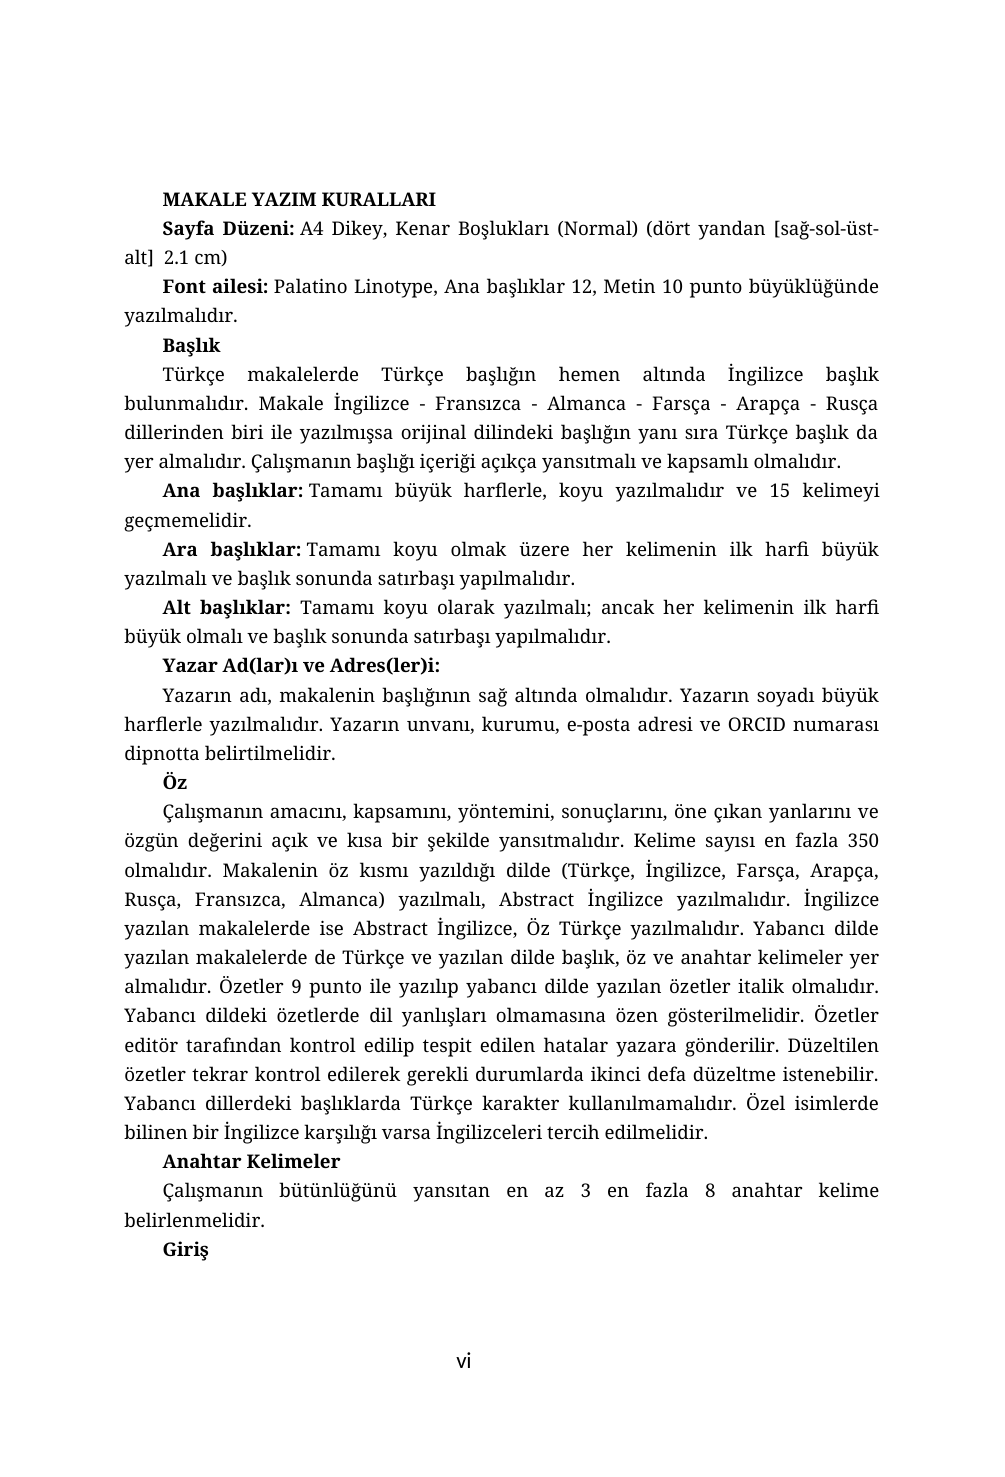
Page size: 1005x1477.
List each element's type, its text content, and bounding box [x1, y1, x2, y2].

text Yazar Ad(lar)ı ve Adres(ler)i: [124, 649, 880, 678]
text Ana başlıklar: Tamamı büyük harflerle, koyu yazılmalıdır ve 15 kelimeyi geçmemelidir. [124, 474, 880, 532]
text Anahtar Kelimeler [124, 1145, 880, 1174]
text Giriş [124, 1232, 880, 1262]
text Sayfa Düzeni: A4 Dikey, Kenar Boşlukları (Normal) (dört yandan [sağ-sol-üst-alt] 2.1 cm) [124, 212, 880, 270]
text Öz [124, 766, 880, 795]
text Çalışmanın amacını, kapsamını, yöntemini, sonuçlarını, öne çıkan yanlarını ve özgün değerini açık ve kısa bir şekilde yansıtmalıdır. Kelime sayısı en fazla 350 olmalıdır. Makalenin öz kısmı yazıldığı dilde (Türkçe, İngilizce, Farsça, Arapça, Rusça, Fransızca, Almanca) yazılmalı, Abstract İngilizce yazılmalıdır. İngilizce yazılan makalelerde ise Abstract İngilizce, Öz Türkçe yazılmalıdır. Yabancı dilde yazılan makalelerde de Türkçe ve yazılan dilde başlık, öz ve anahtar kelimeler yer almalıdır. Özetler 9 punto ile yazılıp yabancı dilde yazılan özetler italik olmalıdır. Yabancı dildeki özetlerde dil yanlışları olmamasına özen gösterilmelidir. Özetler editör tarafından kontrol edilip tespit edilen hatalar yazara gönderilir. Düzeltilen özetler tekrar kontrol edilerek gerekli durumlarda ikinci defa düzeltme istenebilir. Yabancı dillerdeki başlıklarda Türkçe karakter kullanılmamalıdır. Özel isimlerde bilinen bir İngilizce karşılığı varsa İngilizceleri tercih edilmelidir. [124, 795, 880, 1145]
text Çalışmanın bütünlüğünü yansıtan en az 3 en fazla 8 anahtar kelime belirlenmelidir. [124, 1174, 880, 1232]
text Alt başlıklar: Tamamı koyu olarak yazılmalı; ancak her kelimenin ilk harfi büyük olmalı ve başlık sonunda satırbaşı yapılmalıdır. [124, 591, 880, 649]
text Yazarın adı, makalenin başlığının sağ altında olmalıdır. Yazarın soyadı büyük harflerle yazılmalıdır. Yazarın unvanı, kurumu, e-posta adresi ve ORCID numarası dipnotta belirtilmelidir. [124, 678, 880, 766]
text Türkçe makalelerde Türkçe başlığın hemen altında İngilizce başlık bulunmalıdır. Makale İngilizce - Fransızca - Almanca - Farsça - Arapça - Rusça dillerinden biri ile yazılmışsa orijinal dilindeki başlığın yanı sıra Türkçe başlık da yer almalıdır. Çalışmanın başlığı içeriği açıkça yansıtmalı ve kapsamlı olmalıdır. [124, 357, 880, 474]
text Başlık [124, 328, 880, 357]
text Font ailesi: Palatino Linotype, Ana başlıklar 12, Metin 10 punto büyüklüğünde yazılmalıdır. [124, 270, 880, 328]
text Ara başlıklar: Tamamı koyu olmak üzere her kelimenin ilk harfi büyük yazılmalı ve başlık sonunda satırbaşı yapılmalıdır. [124, 532, 880, 591]
text MAKALE YAZIM KURALLARI [124, 182, 880, 212]
